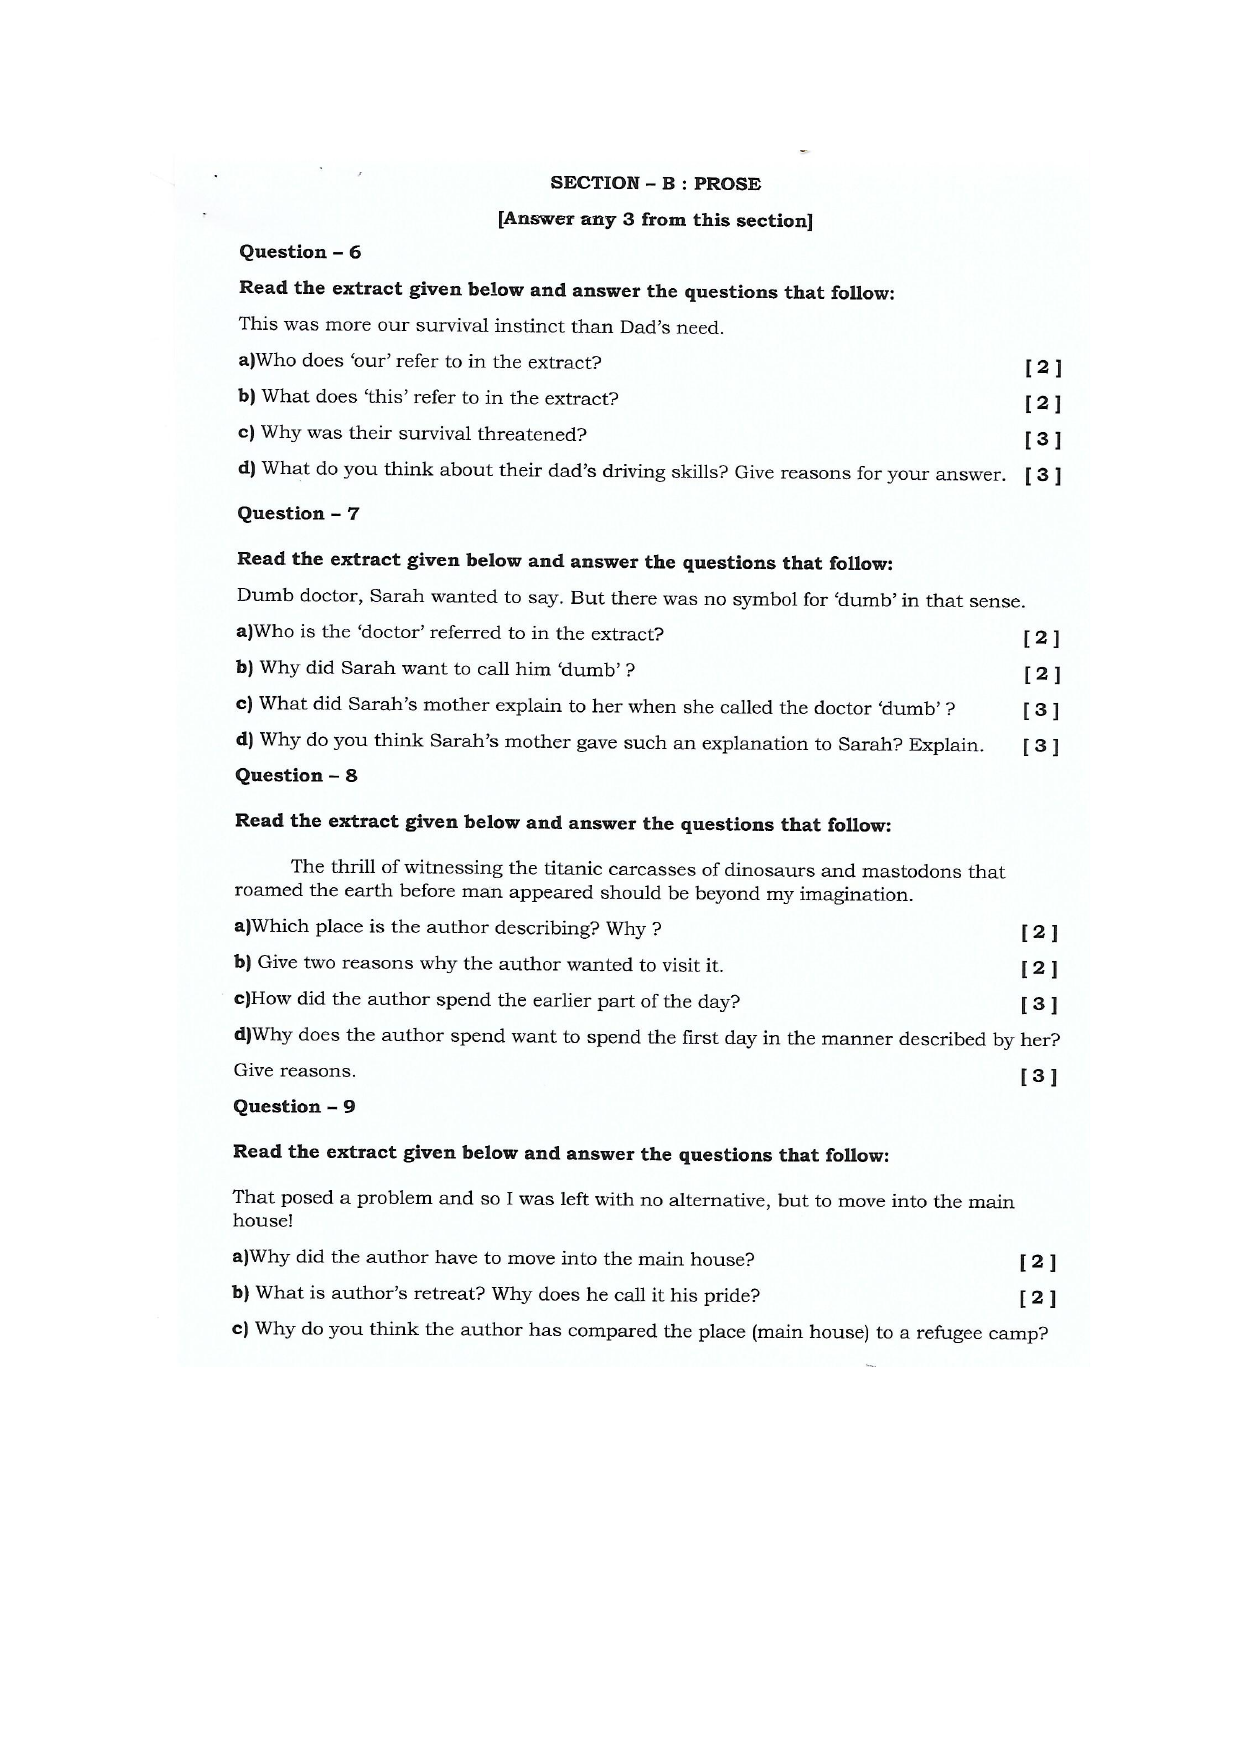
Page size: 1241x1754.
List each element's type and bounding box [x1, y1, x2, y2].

picture [150, 150, 1091, 1367]
